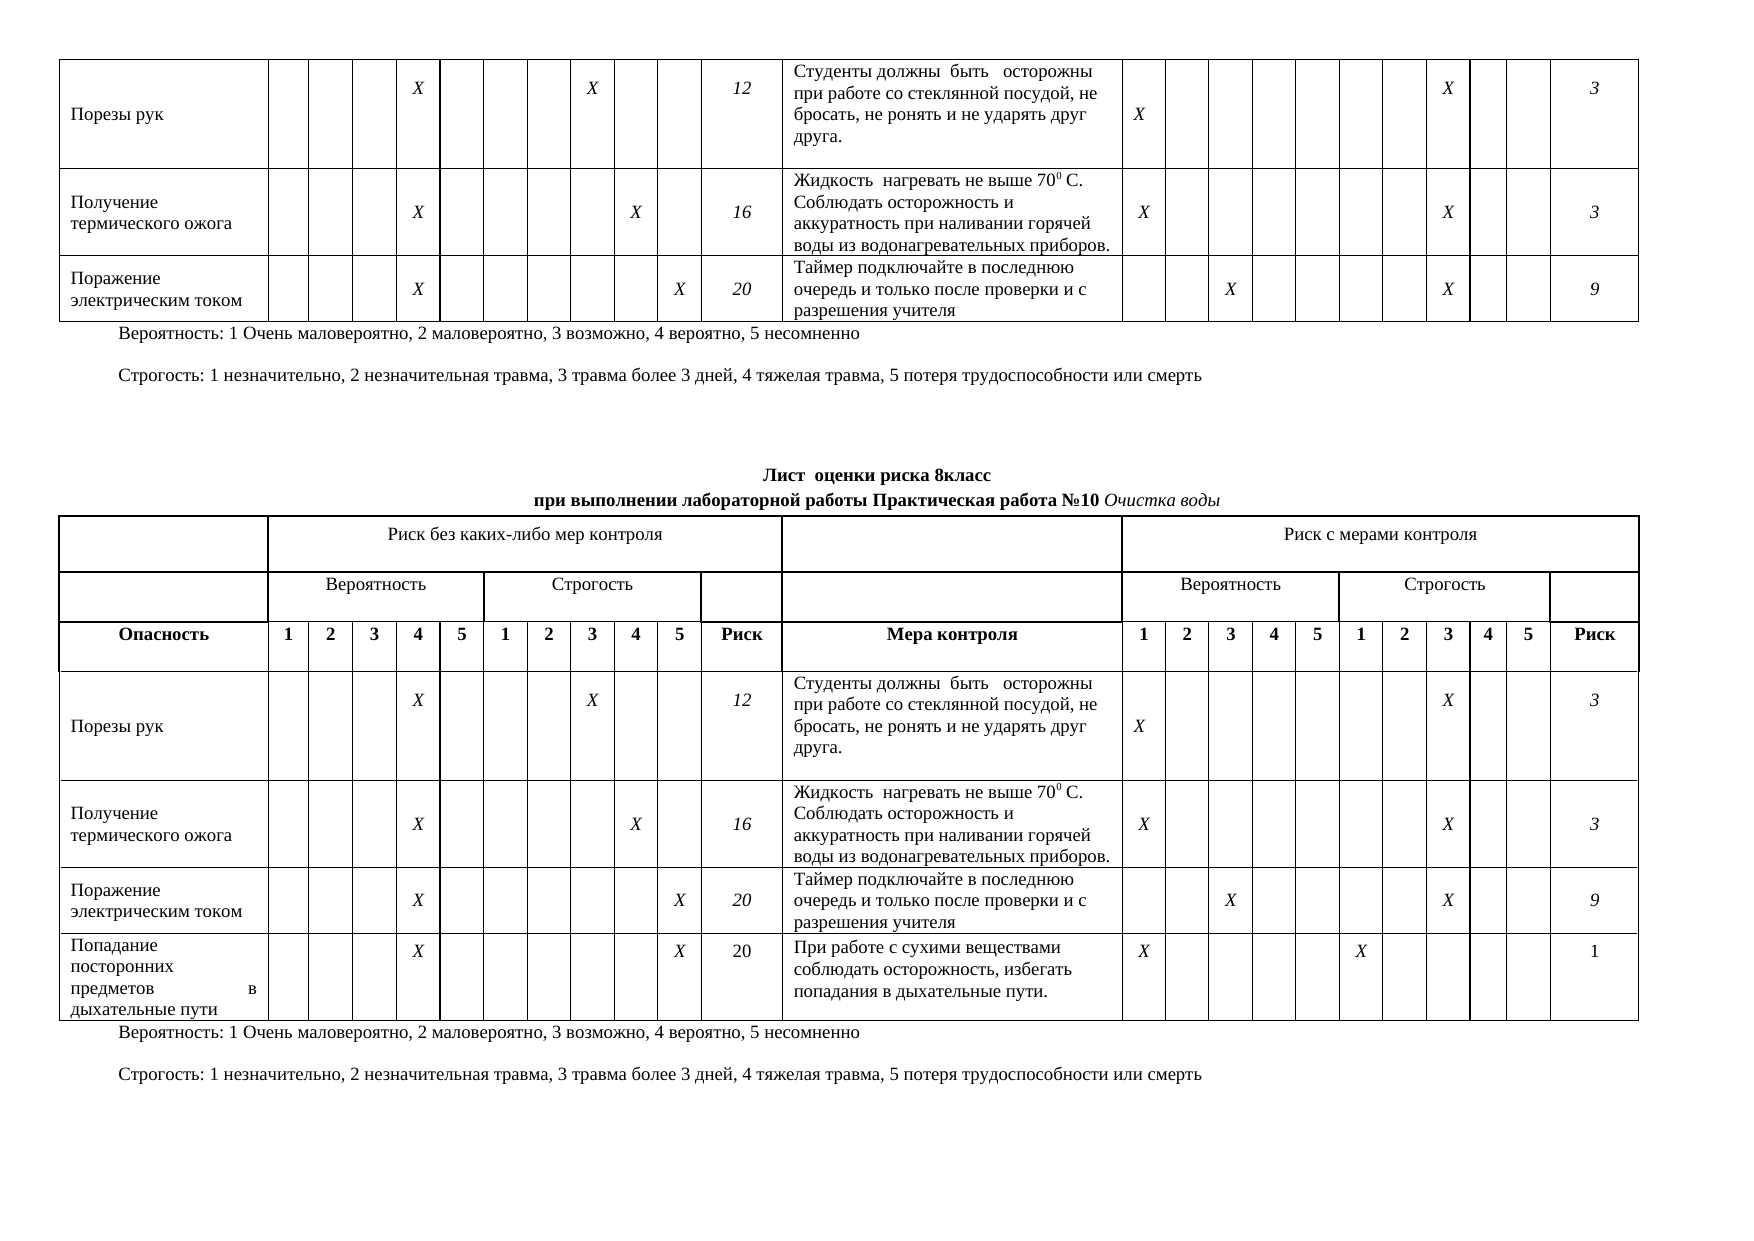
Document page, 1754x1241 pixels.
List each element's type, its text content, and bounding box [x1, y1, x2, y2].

table_cell Х [1427, 672, 1469, 779]
table_cell [1427, 934, 1469, 1020]
table_cell Получение термического ожога [60, 169, 268, 255]
text Вероятность: 1 Очень маловероятно, 2 маловероятно, 3 возможно, 4 вероятно, 5 несомненно [118, 322, 1636, 343]
table_cell [1296, 60, 1339, 168]
table_cell 20 [702, 934, 782, 1020]
table_cell 9 [1551, 256, 1638, 321]
table_cell 4 [615, 622, 657, 671]
table_cell [353, 256, 396, 321]
table_cell [1166, 781, 1208, 867]
table_cell [1166, 672, 1208, 779]
table_cell 2 [528, 622, 570, 671]
table_cell [528, 256, 570, 321]
table_cell X [1427, 256, 1469, 321]
table_cell Х [571, 60, 614, 168]
table_cell Х [397, 781, 439, 867]
table_cell [528, 672, 570, 779]
table_cell [1383, 169, 1426, 255]
table_cell [441, 60, 483, 168]
table_cell [269, 256, 308, 321]
table_cell [484, 934, 527, 1020]
table_cell Х [397, 672, 439, 779]
table_cell [1253, 934, 1295, 1020]
table_cell [441, 169, 483, 255]
table_cell Студенты должны быть осторожны при работе со стеклянной посудой, не бросать, не ронять и не ударять друг друга. [783, 672, 1122, 779]
table_cell 2 [1383, 622, 1426, 671]
table_cell [658, 672, 701, 779]
table_cell [1296, 934, 1339, 1020]
table_cell 5 [441, 622, 483, 671]
table_cell [1253, 868, 1295, 932]
table_cell [269, 868, 308, 932]
table_cell Х [1123, 781, 1165, 867]
table_header [783, 517, 1121, 571]
table_cell [353, 672, 396, 779]
table_cell [484, 169, 527, 255]
table_cell [528, 169, 570, 255]
table_cell [528, 934, 570, 1020]
table_header [60, 517, 267, 571]
table_cell [1166, 60, 1208, 168]
table_cell [309, 256, 352, 321]
table_cell Х [1427, 60, 1469, 168]
table_cell [1253, 256, 1295, 321]
table_cell [1296, 169, 1339, 255]
table_cell [353, 169, 396, 255]
table_cell 4 [1253, 622, 1295, 671]
table_cell [615, 868, 657, 932]
table_cell [269, 60, 308, 168]
table_cell Порезы рук [60, 60, 268, 168]
table_cell [1253, 672, 1295, 779]
table_cell [484, 868, 527, 932]
table_cell [702, 573, 781, 621]
table_cell X [658, 256, 701, 321]
table_cell Попадание посторонних предметов в дыхательные пути [60, 934, 268, 1020]
table_cell Х [397, 868, 439, 932]
table_cell [1166, 256, 1208, 321]
table_cell [1383, 672, 1426, 779]
table_cell Опасность [60, 623, 268, 671]
table_cell [1383, 934, 1426, 1020]
table_cell [571, 781, 614, 867]
table_cell [1471, 256, 1506, 321]
table_cell [309, 934, 352, 1020]
table_cell 9 [1551, 867, 1638, 932]
table_cell [484, 672, 527, 779]
table_cell Риск [702, 623, 781, 671]
table_cell X [615, 781, 657, 867]
table_cell [1209, 781, 1252, 867]
table_cell [1296, 256, 1339, 321]
table_cell [1383, 60, 1426, 168]
table_cell [1507, 934, 1550, 1020]
table_cell Х [397, 169, 439, 255]
table_cell [1471, 781, 1506, 867]
table_cell Х [1123, 672, 1165, 779]
table_cell 16 [702, 781, 782, 867]
table_cell 5 [658, 622, 701, 671]
table_cell Студенты должны быть осторожны при работе со стеклянной посудой, не бросать, не ронять и не ударять друг друга. [783, 60, 1122, 168]
table_cell 12 [702, 60, 782, 168]
table_cell Жидкость нагревать не выше 700 С. Соблюдать осторожность и аккуратность при наливании горячей воды из водонагревательных приборов. [783, 781, 1122, 867]
table_cell 4 [397, 622, 439, 671]
table_cell [1340, 781, 1382, 867]
table_cell [571, 256, 614, 321]
table_cell [309, 868, 352, 932]
table_cell Получение термического ожога [60, 781, 268, 867]
table_cell [441, 256, 483, 321]
table_cell [1209, 60, 1252, 168]
table_cell [1471, 934, 1506, 1020]
table_cell Х [1123, 60, 1165, 168]
table_header Риск с мерами контроля [1123, 517, 1638, 571]
table_cell Строгость [1340, 573, 1549, 621]
table_cell 3 [1551, 671, 1638, 779]
table_cell [353, 868, 396, 932]
table_cell [484, 60, 527, 168]
table_cell [1471, 60, 1506, 168]
table_cell [1209, 934, 1252, 1020]
table_cell X [1427, 781, 1469, 867]
table_cell 16 [702, 169, 782, 255]
table_cell 2 [1166, 622, 1208, 671]
table_cell [353, 60, 396, 168]
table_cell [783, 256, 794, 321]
table_cell 1 [484, 622, 527, 671]
table_cell [60, 573, 267, 621]
table_cell [309, 781, 352, 867]
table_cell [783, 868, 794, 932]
text Строгость: 1 незначительно, 2 незначительная травма, 3 травма более 3 дней, 4 тяжелая травма, 5 потеря трудоспособности или смерть [118, 1063, 1636, 1085]
table_cell 20 [702, 256, 782, 321]
table_cell Мера контроля [783, 623, 1122, 671]
table_cell 3 [1427, 622, 1469, 671]
table_cell Х [1209, 868, 1252, 932]
table_cell [1340, 868, 1382, 932]
table_cell 4 [1471, 622, 1506, 671]
table_cell 3 [1551, 169, 1638, 255]
table_cell Порезы рук [60, 672, 268, 779]
table_cell [571, 868, 614, 932]
table_cell [1383, 868, 1426, 932]
text Строгость: 1 незначительно, 2 незначительная травма, 3 травма более 3 дней, 4 тяжелая травма, 5 потеря трудоспособности или смерть [118, 364, 1636, 386]
table_cell [1340, 256, 1382, 321]
table_cell [1383, 256, 1426, 321]
table_cell 5 [1296, 622, 1339, 671]
table_cell [309, 169, 352, 255]
table_cell Х [397, 256, 439, 321]
table_cell [1253, 781, 1295, 867]
table_cell Х [397, 60, 439, 168]
table_cell [1253, 60, 1295, 168]
table_cell [269, 672, 308, 779]
table_cell 20 [702, 868, 782, 932]
table_cell X [1427, 169, 1469, 255]
table_cell [1507, 672, 1550, 779]
table_cell [1253, 169, 1295, 255]
table_cell [353, 781, 396, 867]
table_cell [484, 781, 527, 867]
table_cell 1 [1551, 933, 1638, 1020]
table_cell [1471, 672, 1506, 779]
table_cell [528, 781, 570, 867]
table_cell X [1427, 868, 1469, 932]
table_cell [1296, 868, 1339, 932]
table_cell Вероятность [1123, 573, 1338, 621]
table_cell [615, 60, 657, 168]
table_cell 3 [1551, 60, 1638, 168]
table_cell Таймер подключайте в последнюю очередь и только после проверки и с разрешения учителя [956, 868, 1122, 932]
table_cell [528, 60, 570, 168]
table_cell [484, 256, 527, 321]
table_cell [1471, 169, 1506, 255]
table_cell X [397, 934, 439, 1020]
table_cell [1123, 868, 1165, 932]
table_cell [1551, 573, 1638, 621]
table_cell Поражение электрическим током [60, 868, 268, 932]
table_cell [658, 169, 701, 255]
table_cell Риск [1551, 623, 1638, 671]
table_cell [658, 60, 701, 168]
table_cell 2 [309, 622, 352, 671]
table_cell [1507, 781, 1550, 867]
table_cell 1 [1123, 622, 1165, 671]
table_cell [528, 868, 570, 932]
table_cell [269, 169, 308, 255]
table_cell [309, 60, 352, 168]
table_cell Х [1123, 934, 1165, 1020]
table_cell [658, 781, 701, 867]
table_cell Таймер подключайте в последнюю очередь и только после проверки и с разрешения учителя [956, 256, 1122, 321]
table_cell [783, 573, 1121, 621]
table_cell [1507, 868, 1550, 932]
table_cell Х [1209, 256, 1252, 321]
table_cell [1123, 256, 1165, 321]
table_cell Х [1123, 169, 1165, 255]
table_cell [1507, 256, 1550, 321]
table_cell [571, 934, 614, 1020]
table_cell [309, 672, 352, 779]
table_cell 3 [571, 622, 614, 671]
table_cell [441, 672, 483, 779]
table_cell [1166, 868, 1208, 932]
table_cell Жидкость нагревать не выше 700 С. Соблюдать осторожность и аккуратность при наливании горячей воды из водонагревательных приборов. [783, 169, 1122, 255]
table_cell X [658, 868, 701, 932]
table_cell Х [571, 672, 614, 779]
table_cell [441, 868, 483, 932]
table_cell [441, 781, 483, 867]
text Вероятность: 1 Очень маловероятно, 2 маловероятно, 3 возможно, 4 вероятно, 5 несомненно [118, 1021, 1636, 1042]
table_cell [353, 934, 396, 1020]
table_cell [1340, 672, 1382, 779]
table_header Риск без каких-либо мер контроля [269, 517, 781, 571]
table_cell 12 [702, 672, 782, 779]
table_cell 3 [1209, 622, 1252, 671]
table_cell 1 [1340, 622, 1382, 671]
table_cell Строгость [485, 573, 700, 621]
table_cell [1209, 169, 1252, 255]
table_cell [571, 169, 614, 255]
table_cell [1383, 781, 1426, 867]
table_cell 1 [269, 622, 308, 671]
table_cell [1166, 934, 1208, 1020]
table_cell [1340, 169, 1382, 255]
table_cell [1296, 781, 1339, 867]
table_cell [615, 672, 657, 779]
table_cell [615, 256, 657, 321]
table_cell [269, 781, 308, 867]
table_cell Х [658, 934, 701, 1020]
table_cell [1296, 672, 1339, 779]
table_cell 3 [1551, 780, 1638, 867]
table_cell [1209, 672, 1252, 779]
table_cell X [615, 169, 657, 255]
table_cell 5 [1507, 622, 1550, 671]
table_cell Вероятность [269, 573, 483, 621]
table_cell [441, 934, 483, 1020]
table_cell 3 [353, 622, 396, 671]
table_cell [1507, 169, 1550, 255]
table_cell При работе с сухими веществами соблюдать осторожность, избегать попадания в дыхательные пути. [783, 934, 1122, 1020]
text Лист оценки риска 8класс [118, 464, 1636, 485]
table_cell Х [1340, 934, 1382, 1020]
table_cell [269, 934, 308, 1020]
table_cell [1340, 60, 1382, 168]
table_cell Поражение электрическим током [60, 256, 268, 321]
table_cell [1471, 868, 1506, 932]
table_cell [1166, 169, 1208, 255]
text при выполнении лабораторной работы Практическая работа №10 Очистка воды [118, 489, 1636, 510]
table_cell [1507, 60, 1550, 168]
table_cell [615, 934, 657, 1020]
